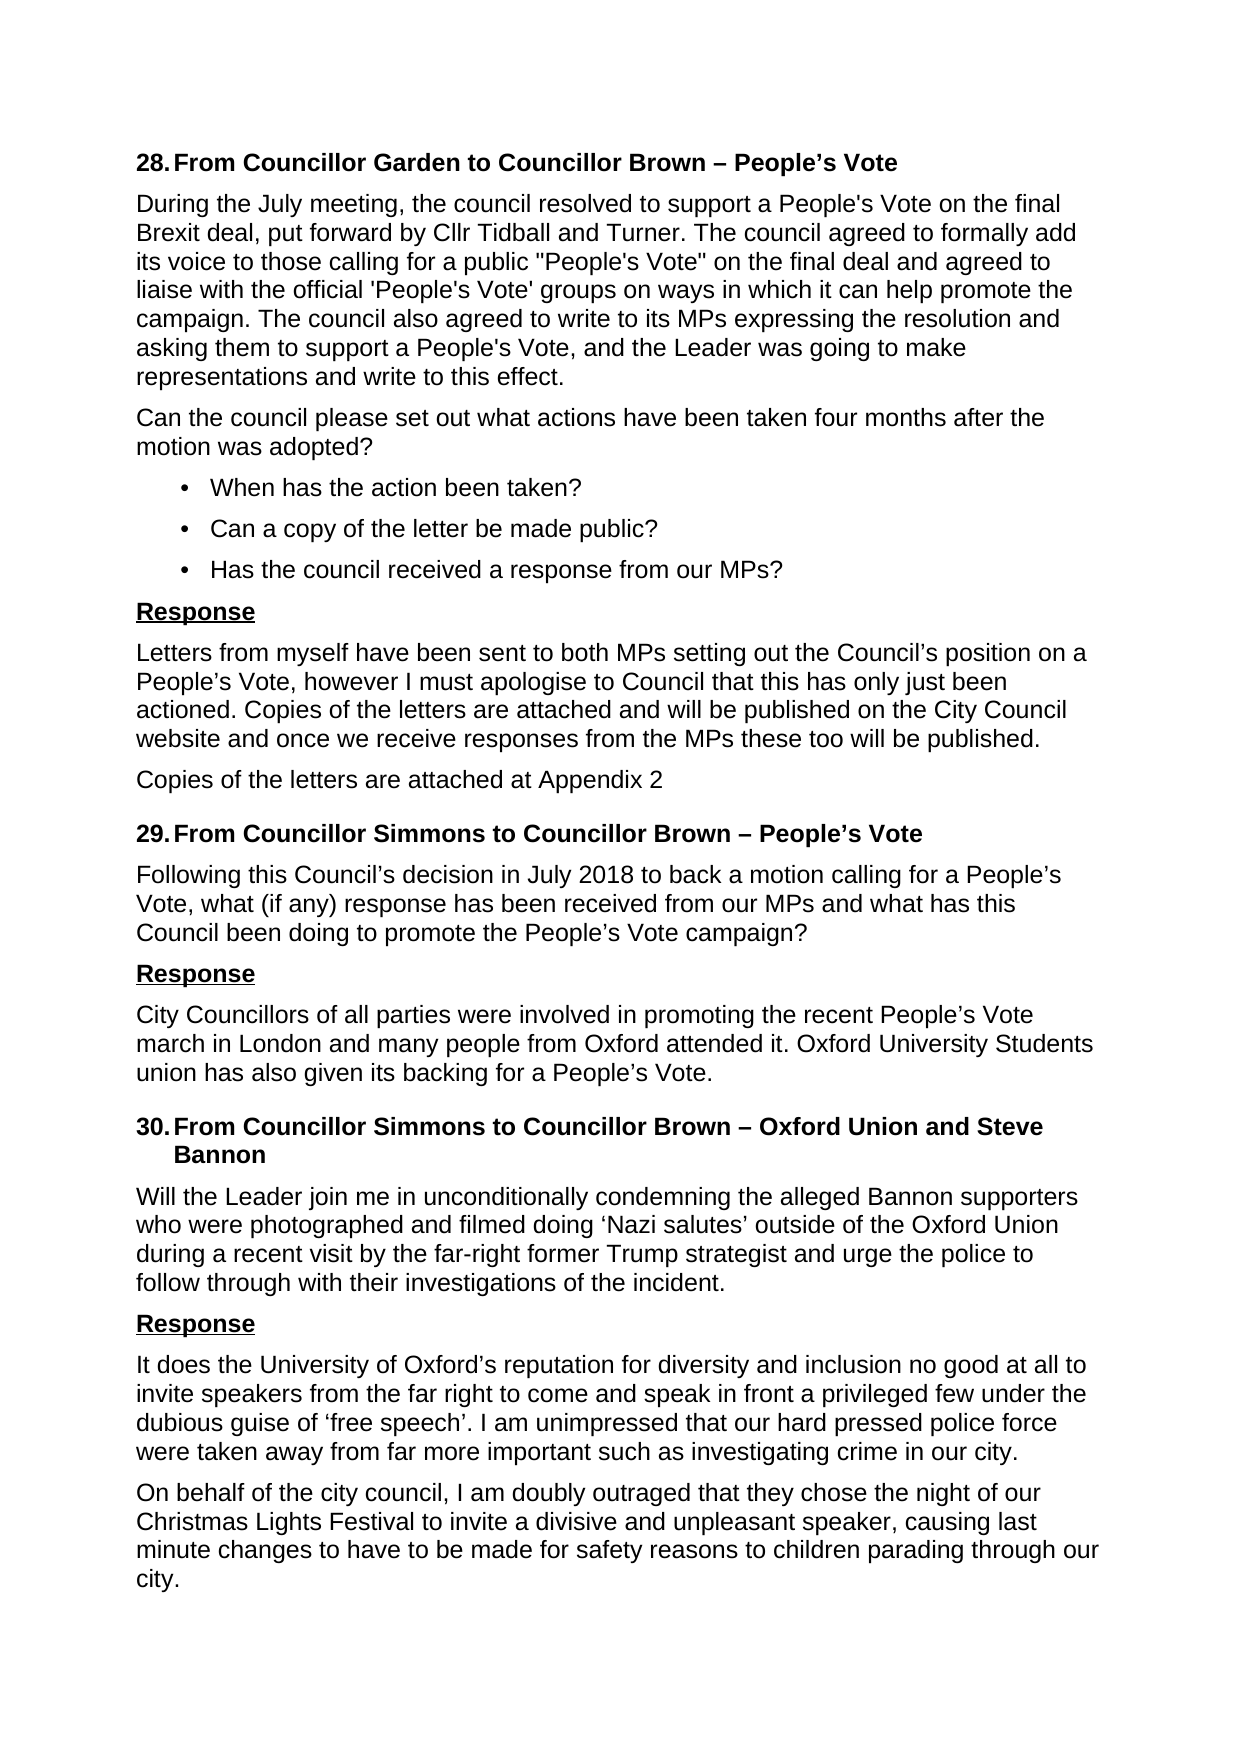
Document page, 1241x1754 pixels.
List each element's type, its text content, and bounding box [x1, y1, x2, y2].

subtitle Response [136, 1309, 1104, 1338]
list Has the council received a response from our MPs? [180, 555, 1104, 584]
text Letters from myself have been sent to both MPs setting out the Council’s position on a People’s Vote, however I must apologise to Council that this has only just been actioned. Copies of the letters are attached and will be published on the City Council website and once we receive responses from the MPs these too will be published. [136, 638, 1104, 753]
subtitle From Councillor Simmons to Councillor Brown – Oxford Union and Steve Bannon [136, 1111, 1104, 1169]
list When has the action been taken? [180, 473, 1104, 501]
subtitle From Councillor Garden to Councillor Brown – People’s Vote [136, 148, 1104, 176]
text It does the University of Oxford’s reputation for diversity and inclusion no good at all to invite speakers from the far right to come and speak in front a privileged few under the dubious guise of ‘free speech’. I am unimpressed that our hard pressed police force were taken away from far more important such as investigating crime in our city. [136, 1350, 1104, 1465]
text Can the council please set out what actions have been taken four months after the motion was adopted? [136, 403, 1104, 460]
subtitle From Councillor Simmons to Councillor Brown – People’s Vote [136, 819, 1104, 848]
text Will the Leader join me in unconditionally condemning the alleged Bannon supporters who were photographed and filmed doing ‘Nazi salutes’ outside of the Oxford Union during a recent visit by the far-right former Trump strategist and urge the police to follow through with their investigations of the incident. [136, 1181, 1104, 1296]
text City Councillors of all parties were involved in promoting the recent People’s Vote march in London and many people from Oxford attended it. Oxford University Students union has also given its backing for a People’s Vote. [136, 1000, 1104, 1086]
text Following this Council’s decision in July 2018 to back a motion calling for a People’s Vote, what (if any) response has been received from our MPs and what has this Council been doing to promote the People’s Vote campaign? [136, 860, 1104, 946]
text On behalf of the city council, I am doubly outraged that they chose the night of our Christmas Lights Festival to invite a divisive and unpleasant speaker, causing last minute changes to have to be made for safety reasons to children parading through our city. [136, 1478, 1104, 1593]
text Copies of the letters are attached at Appendix 2 [136, 765, 1104, 794]
subtitle Response [136, 959, 1104, 988]
text During the July meeting, the council resolved to support a People's Vote on the final Brexit deal, put forward by Cllr Tidball and Turner. The council agreed to formally add its voice to those calling for a public "People's Vote" on the final deal and agreed to liaise with the official 'People's Vote' groups on ways in which it can help promote the campaign. The council also agreed to write to its MPs expressing the resolution and asking them to support a People's Vote, and the Leader was going to make representations and write to this effect. [136, 189, 1104, 390]
list Can a copy of the letter be made public? [180, 514, 1104, 543]
subtitle Response [136, 596, 1104, 625]
